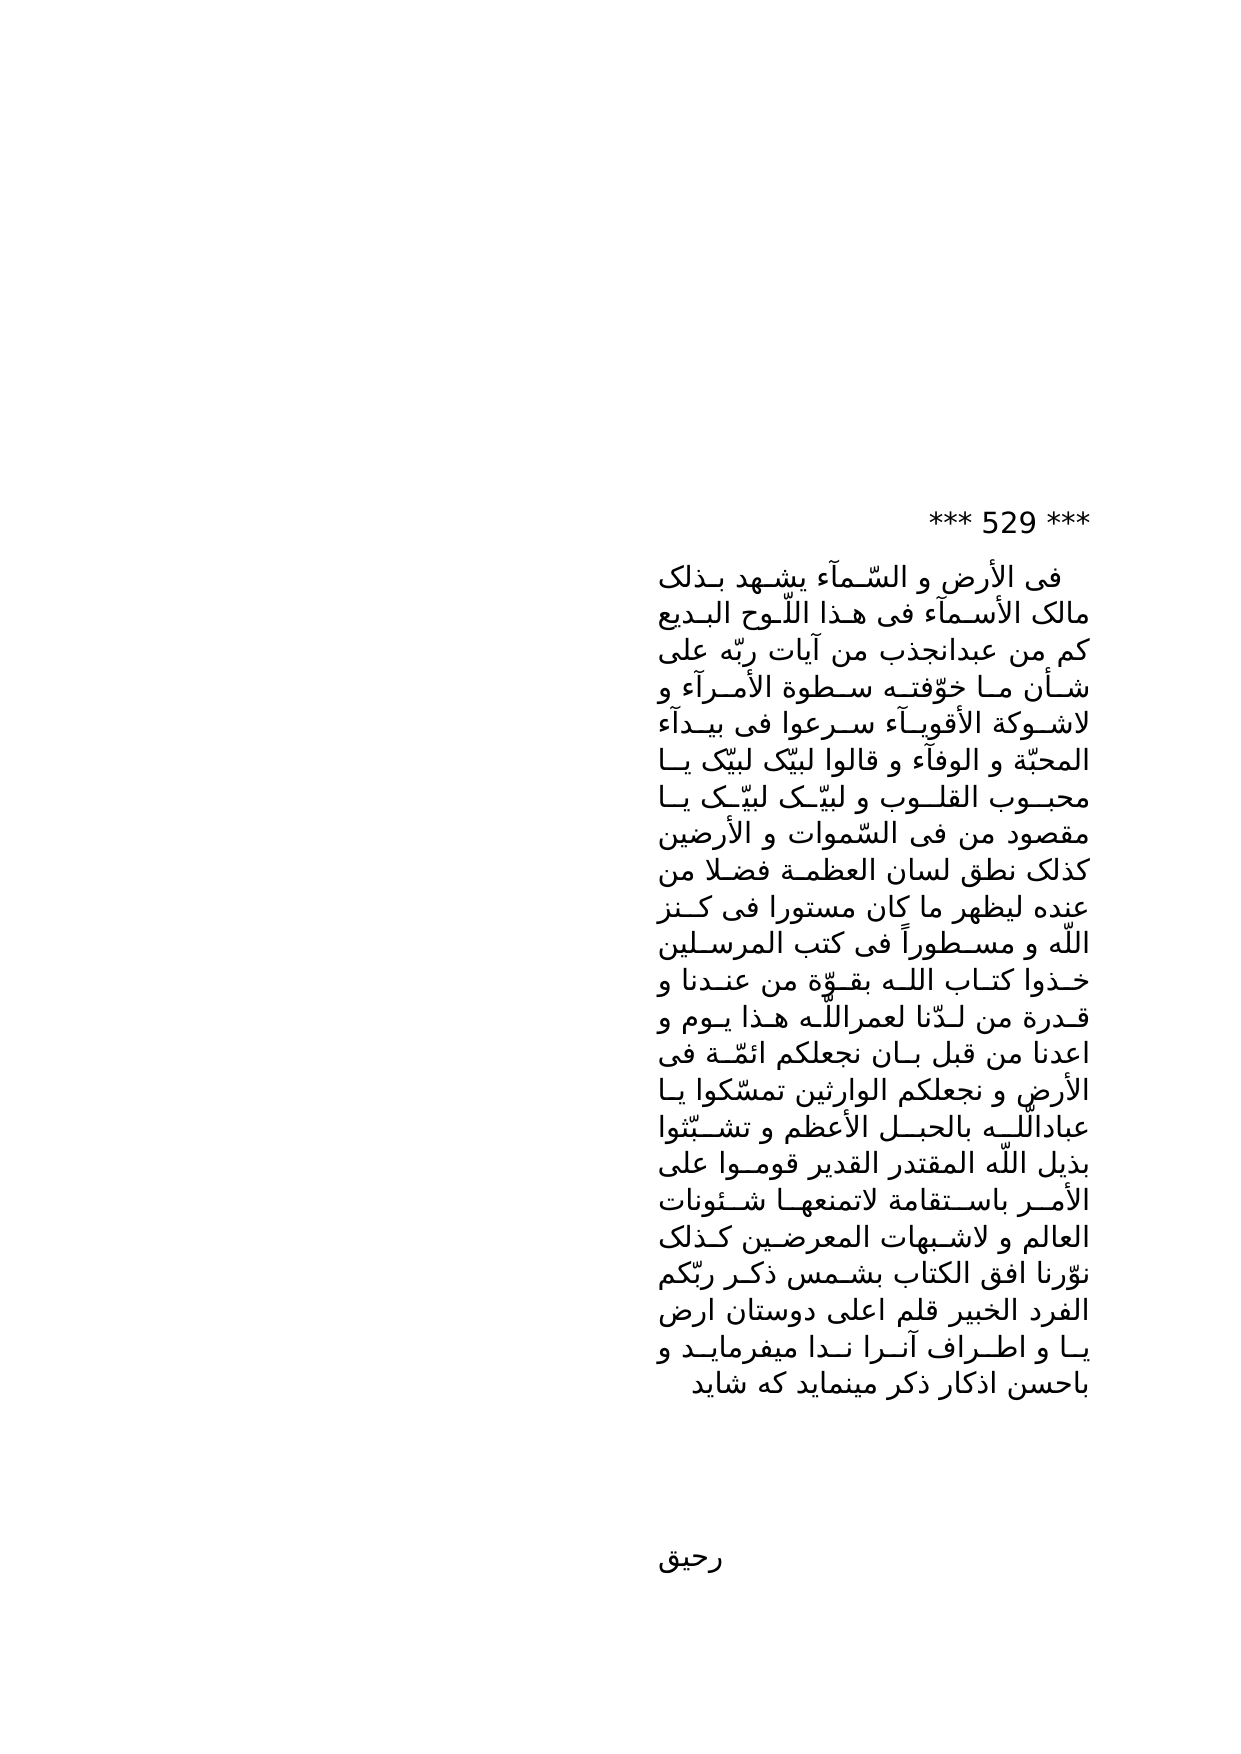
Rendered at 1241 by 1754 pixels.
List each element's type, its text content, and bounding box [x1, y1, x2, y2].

text فی الأرض و السّمآء یشهد بذلک مالک الأسمآء فی هذا اللّوح البدیع کم من عبدانجذب من آیات ربّه علی شأن ما خوّفته سطوة الأمرآء و لاشوکة الأقویآء سرعوا فی بیدآء المحبّة و الوفآء و قالوا لبیّک لبیّک یا محبوب القلوب و لبیّک لبیّک یا مقصود من فی السّموات و الأرضین کذلک نطق لسان العظمة فضلا من عنده لیظهر ما کان مستورا فی کنز اللّه و مسطوراً فی کتب المرسلین خذوا کتاب الله بقوّة من عندنا و قدرة من لدّنا لعمراللّه هذا یوم و اعدنا من قبل بان نجعلکم ائمّة فی الأرض و نجعلکم الوارثین تمسّکوا یا عبادالّله بالحبل الأعظم و تشبّثوا بذیل اللّه المقتدر القدیر قوموا علی الأمر باستقامة لاتمنعها شئونات العالم و لاشبهات المعرضین کذلک نوّرنا افق الکتاب بشمس ذکر ربّکم الفرد الخبیر قلم اعلی دوستان ارض یا و اطراف آنرا ندا میفرماید و باحسن اذکار ذکر مینماید که شاید [658, 560, 1090, 1401]
text *** 529 *** [658, 507, 1090, 541]
text رحیق [658, 1539, 1090, 1573]
